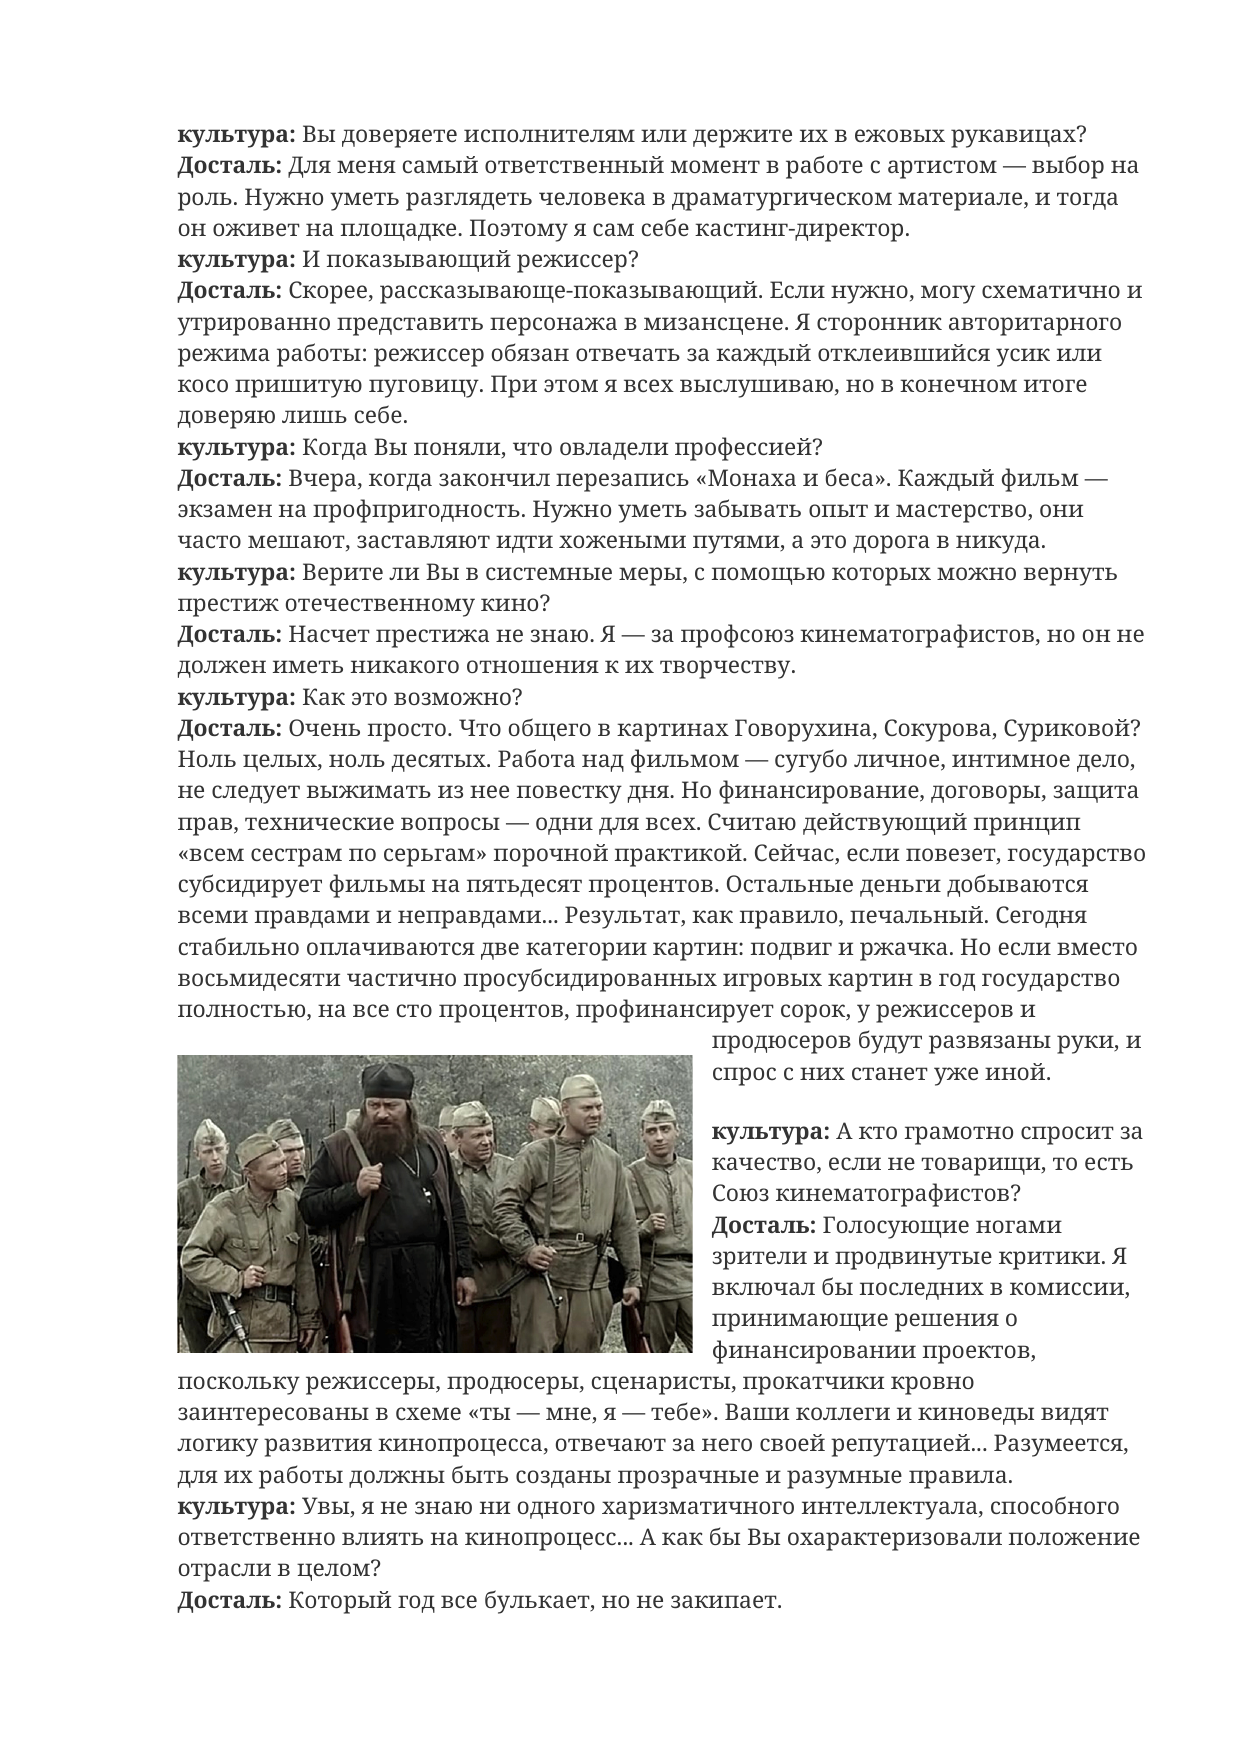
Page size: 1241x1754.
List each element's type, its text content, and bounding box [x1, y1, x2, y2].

text культура: Вы доверяете исполнителям или держите их в ежовых рукавицах? Досталь: Для меня самый ответственный момент в работе с артистом — выбор на роль. Нужно уметь разглядеть человека в драматургическом материале, и тогда он оживет на площадке. Поэтому я сам себе кастинг-директор. [177, 118, 1152, 243]
text культура: И показывающий режиссер? Досталь: Скорее, рассказывающе-показывающий. Если нужно, могу схематично и утрированно представить персонажа в мизансцене. Я сторонник авторитарного режима работы: режиссер обязан отвечать за каждый отклеившийся усик или косо пришитую пуговицу. При этом я всех выслушиваю, но в конечном итоге доверяю лишь себе. [177, 243, 1152, 431]
text культура: Когда Вы поняли, что овладели профессией? Досталь: Вчера, когда закончил перезапись «Монаха и беса». Каждый фильм — экзамен на профпригодность. Нужно уметь забывать опыт и мастерство, они часто мешают, заставляют идти хожеными путями, а это дорога в никуда. [177, 431, 1152, 556]
text культура: Верите ли Вы в системные меры, с помощью которых можно вернуть престиж отечественному кино? Досталь: Насчет престижа не знаю. Я — за профсоюз кинематографистов, но он не должен иметь никакого отношения к их творчеству. [177, 556, 1152, 681]
text культура: А кто грамотно спросит за качество, если не товарищи, то есть Союз кинематографистов? Досталь: Голосующие ногами зрители и продвинутые критики. Я включал бы последних в комиссии, принимающие решения о финансировании проектов, поскольку режиссеры, продюсеры, сценаристы, прокатчики кровно заинтересованы в схеме «ты — мне, я — тебе». Ваши коллеги и киноведы видят логику развития кинопроцесса, отвечают за него своей репутацией... Разумеется, для их работы должны быть созданы прозрачные и разумные правила. [177, 1115, 1152, 1490]
text культура: Как это возможно? Досталь: Очень просто. Что общего в картинах Говорухина, Сокурова, Суриковой? Ноль целых, ноль десятых. Работа над фильмом — сугубо личное, интимное дело, не следует выжимать из нее повестку дня. Но финансирование, договоры, защита прав, технические вопросы — одни для всех. Считаю действующий принцип «всем сестрам по серьгам» порочной практикой. Сейчас, если повезет, государство субсидирует фильмы на пятьдесят процентов. Остальные деньги добываются всеми правдами и неправдами... Результат, как правило, печальный. Сегодня стабильно оплачиваются две категории картин: подвиг и ржачка. Но если вместо восьмидесяти частично просубсидированных игровых картин в год государство полностью, на все сто процентов, профинансирует сорок, у режиссеров и продюсеров будут развязаны руки, и спрос с них станет уже иной. [177, 681, 1152, 1087]
picture [177, 1055, 693, 1353]
text культура: Увы, я не знаю ни одного харизматичного интеллектуала, способного ответственно влиять на кинопроцесс... А как бы Вы охарактеризовали положение отрасли в целом? Досталь: Который год все булькает, но не закипает. [177, 1490, 1152, 1615]
